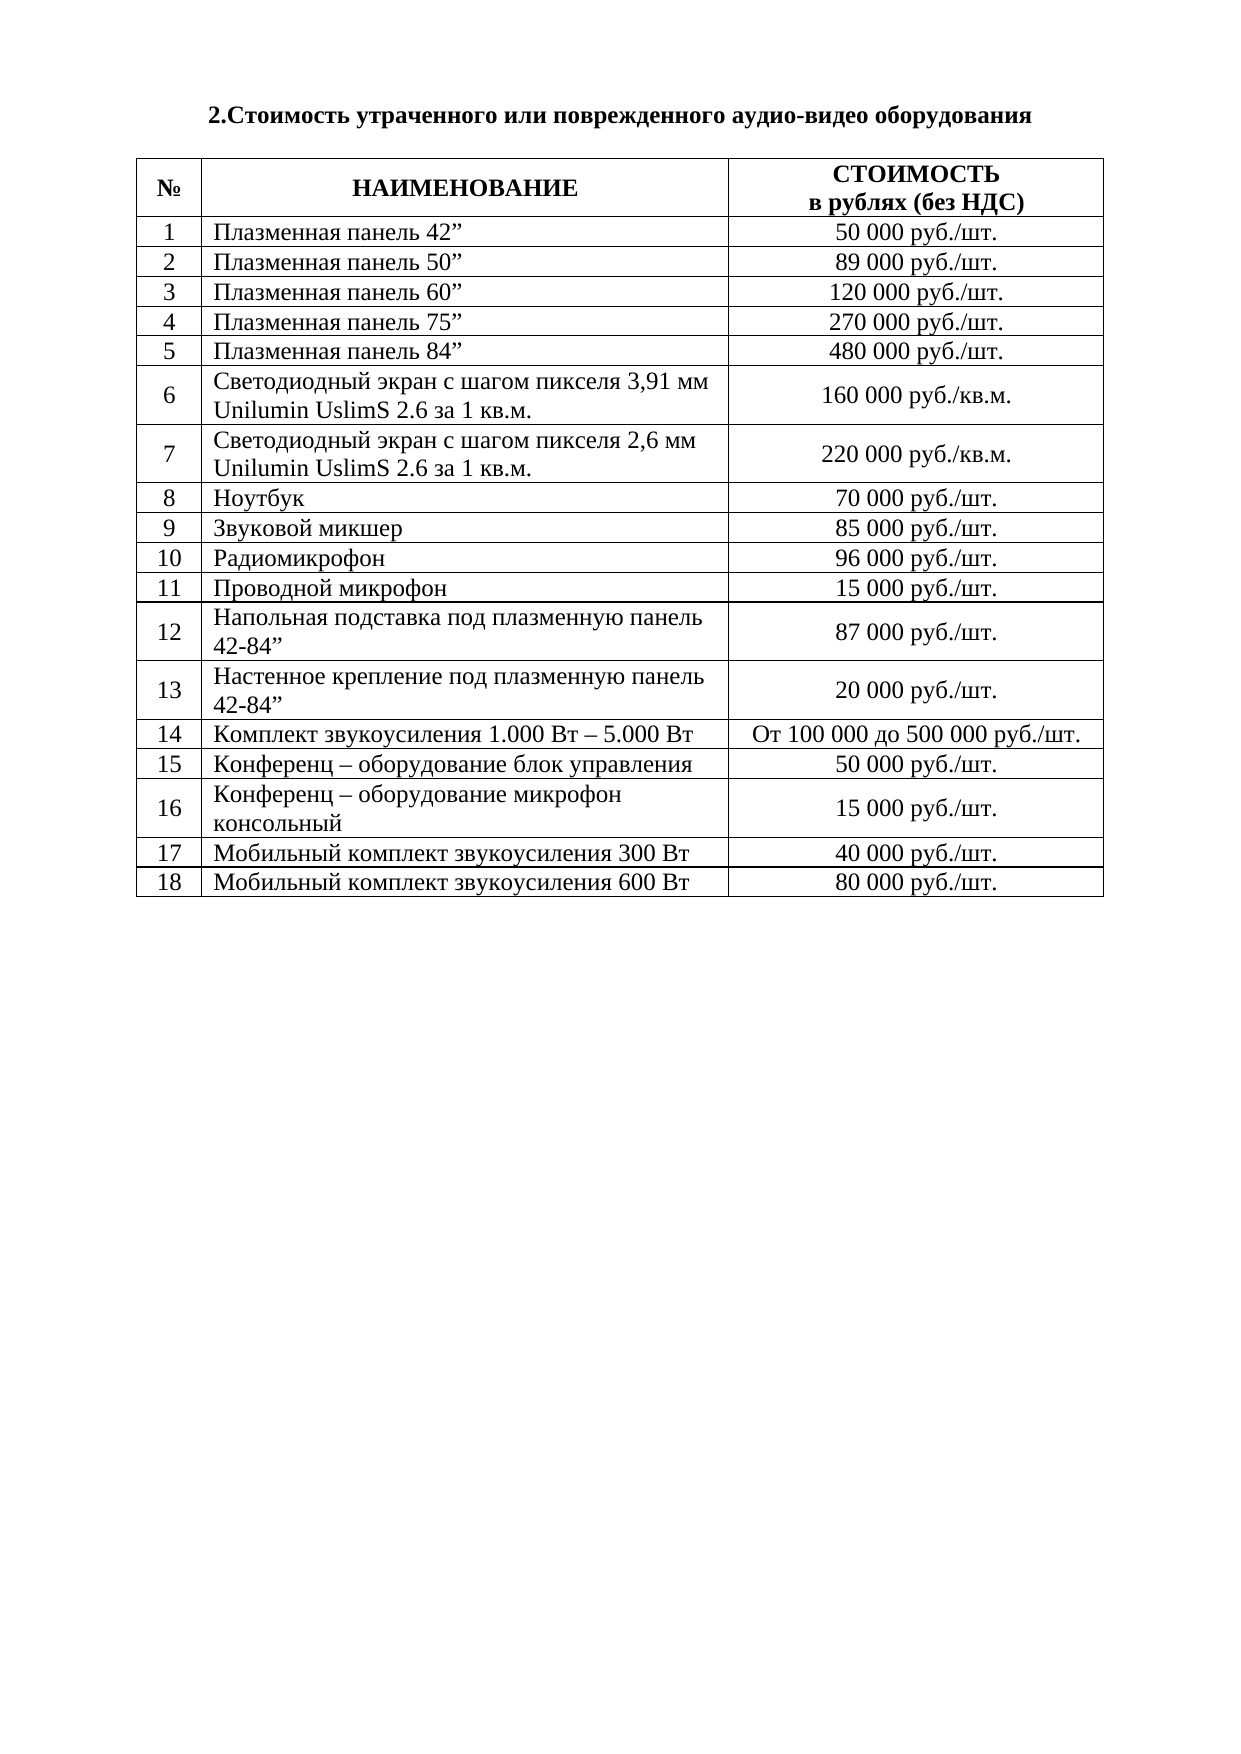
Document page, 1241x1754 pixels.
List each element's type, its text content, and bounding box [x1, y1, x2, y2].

table_cell 8 [137, 483, 201, 512]
table_cell 2 [137, 247, 201, 276]
table_cell 15 000 руб./шт. [729, 779, 1103, 837]
table_cell 3 [137, 277, 201, 306]
table_cell 50 000 руб./шт. [729, 217, 1103, 246]
text 2.Стоимость утраченного или поврежденного аудио-видео оборудования [59, 100, 1181, 129]
table_cell Настенное крепление под плазменную панель 42-84” [202, 661, 728, 718]
table_cell 14 [137, 720, 201, 748]
table_header НАИМЕНОВАНИЕ [202, 159, 728, 216]
table_cell 12 [137, 603, 201, 660]
table_cell От 100 000 до 500 000 руб./шт. [729, 720, 1103, 748]
table_cell Мобильный комплект звукоусиления 300 Вт [202, 838, 728, 866]
table_cell 480 000 руб./шт. [729, 336, 1103, 365]
table_cell 16 [137, 779, 201, 837]
table_cell Проводной микрофон [202, 573, 728, 601]
table_cell 89 000 руб./шт. [729, 247, 1103, 276]
table_cell 50 000 руб./шт. [729, 749, 1103, 778]
table_cell 120 000 руб./шт. [729, 277, 1103, 306]
table_cell 15 [137, 749, 201, 778]
table_cell Плазменная панель 50” [202, 247, 728, 276]
table_cell 1 [137, 217, 201, 246]
table_cell Светодиодный экран с шагом пикселя 2,6 мм Unilumin UslimS 2.6 за 1 кв.м. [202, 425, 728, 482]
table_cell 9 [137, 513, 201, 542]
table_cell Плазменная панель 60” [202, 277, 728, 306]
table_cell 18 [137, 868, 201, 896]
table_header СТОИМОСТЬ в рублях (без НДС) [729, 159, 1103, 216]
table_cell Плазменная панель 42” [202, 217, 728, 246]
table_cell Плазменная панель 84” [202, 336, 728, 365]
table_cell 15 000 руб./шт. [729, 573, 1103, 601]
table_cell 96 000 руб./шт. [729, 543, 1103, 572]
table_cell 20 000 руб./шт. [729, 661, 1103, 718]
table_cell Плазменная панель 75” [202, 307, 728, 335]
table_cell Конференц – оборудование блок управления [202, 749, 728, 778]
table_cell 5 [137, 336, 201, 365]
table_cell Мобильный комплект звукоусиления 600 Вт [202, 868, 728, 896]
table_cell 70 000 руб./шт. [729, 483, 1103, 512]
table_cell 270 000 руб./шт. [729, 307, 1103, 335]
table_cell Звуковой микшер [202, 513, 728, 542]
table_cell 80 000 руб./шт. [729, 868, 1103, 896]
table_cell 220 000 руб./кв.м. [729, 425, 1103, 482]
table_cell 7 [137, 425, 201, 482]
table_cell 10 [137, 543, 201, 572]
table_cell 11 [137, 573, 201, 601]
table_cell 4 [137, 307, 201, 335]
table_cell 160 000 руб./кв.м. [729, 366, 1103, 424]
table_cell Конференц – оборудование микрофон консольный [202, 779, 728, 837]
table_cell Комплект звукоусиления 1.000 Вт – 5.000 Вт [202, 720, 728, 748]
table_cell Радиомикрофон [202, 543, 728, 572]
table_cell 13 [137, 661, 201, 718]
table_cell 17 [137, 838, 201, 866]
table_cell 87 000 руб./шт. [729, 603, 1103, 660]
table_cell 40 000 руб./шт. [729, 838, 1103, 866]
table_cell Ноутбук [202, 483, 728, 512]
table_cell Напольная подставка под плазменную панель 42-84” [202, 603, 728, 660]
table_cell Светодиодный экран с шагом пикселя 3,91 мм Unilumin UslimS 2.6 за 1 кв.м. [202, 366, 728, 424]
table_cell 6 [137, 366, 201, 424]
table_cell 85 000 руб./шт. [729, 513, 1103, 542]
table_header № [137, 159, 201, 216]
